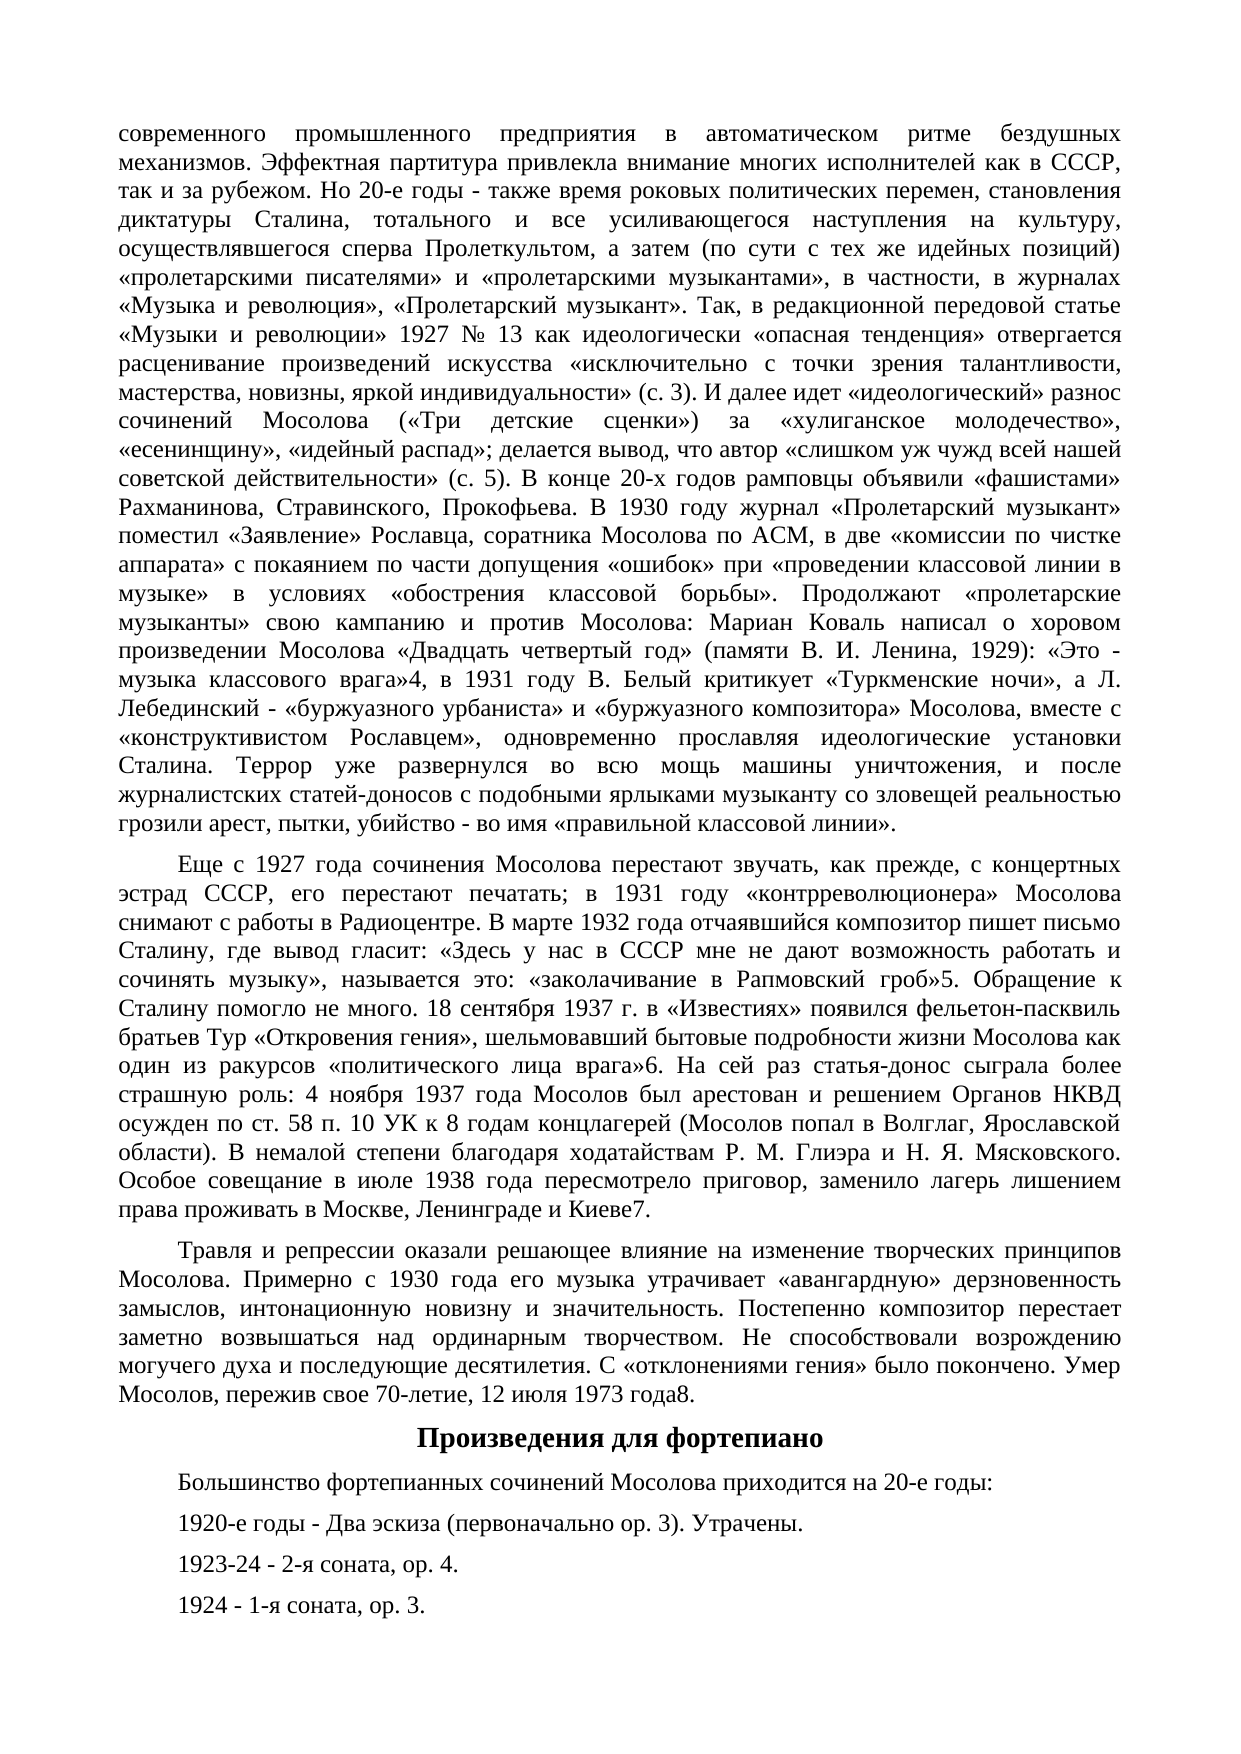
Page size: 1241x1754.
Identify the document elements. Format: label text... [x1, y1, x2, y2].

text Произведения для фортепиано [118, 1421, 1122, 1454]
text Большинство фортепианных сочинений Мосолова приходится на 20-е годы: [118, 1467, 1122, 1495]
text Травля и репрессии оказали решающее влияние на изменение творческих принципов Мосолова. Примерно с 1930 года его музыка утрачивает «авангардную» дерзновенность замыслов, интонационную новизну и значительность. Постепенно композитор перестает заметно возвышаться над ординарным творчеством. Не способствовали возрождению могучего духа и последующие десятилетия. С «отклонениями гения» было покончено. Умер Мосолов, пережив свое 70-летие, 12 июля 1973 года8. [118, 1236, 1122, 1408]
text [118, 118, 1122, 837]
text 1924 - 1-я соната, op. 3. [118, 1590, 1122, 1619]
text Еще с 1927 года сочинения Мосолова перестают звучать, как прежде, с концертных эстрад СССР, его перестают печатать; в 1931 году «контрреволюционера» Мосолова снимают с работы в Радиоцентре. В марте 1932 года отчаявшийся композитор пишет письмо Сталину, где вывод гласит: «Здесь у нас в СССР мне не дают возможность работать и сочинять музыку», называется это: «заколачивание в Рапмовский гроб»5. Обращение к Сталину помогло не много. 18 сентября 1937 г. в «Известиях» появился фельетон-пасквиль братьев Тур «Откровения гения», шельмовавший бытовые подробности жизни Мосолова как один из ракурсов «политического лица врага»6. На сей раз статья-донос сыграла более страшную роль: 4 ноября 1937 года Мосолов был арестован и решением Органов НКВД осужден по ст. 58 п. 10 УК к 8 годам концлагерей (Мосолов попал в Волглаг, Ярославской области). В немалой степени благодаря ходатайствам Р. М. Глиэра и Н. Я. Мясковского. Особое совещание в июле 1938 года пересмотрело приговор, заменило лагерь лишением права проживать в Москве, Ленинграде и Киеве7. [118, 849, 1122, 1223]
text 1920-е годы - Два эскиза (первоначально op. 3). Утрачены. [118, 1508, 1122, 1537]
text 1923-24 - 2-я соната, op. 4. [118, 1549, 1122, 1578]
